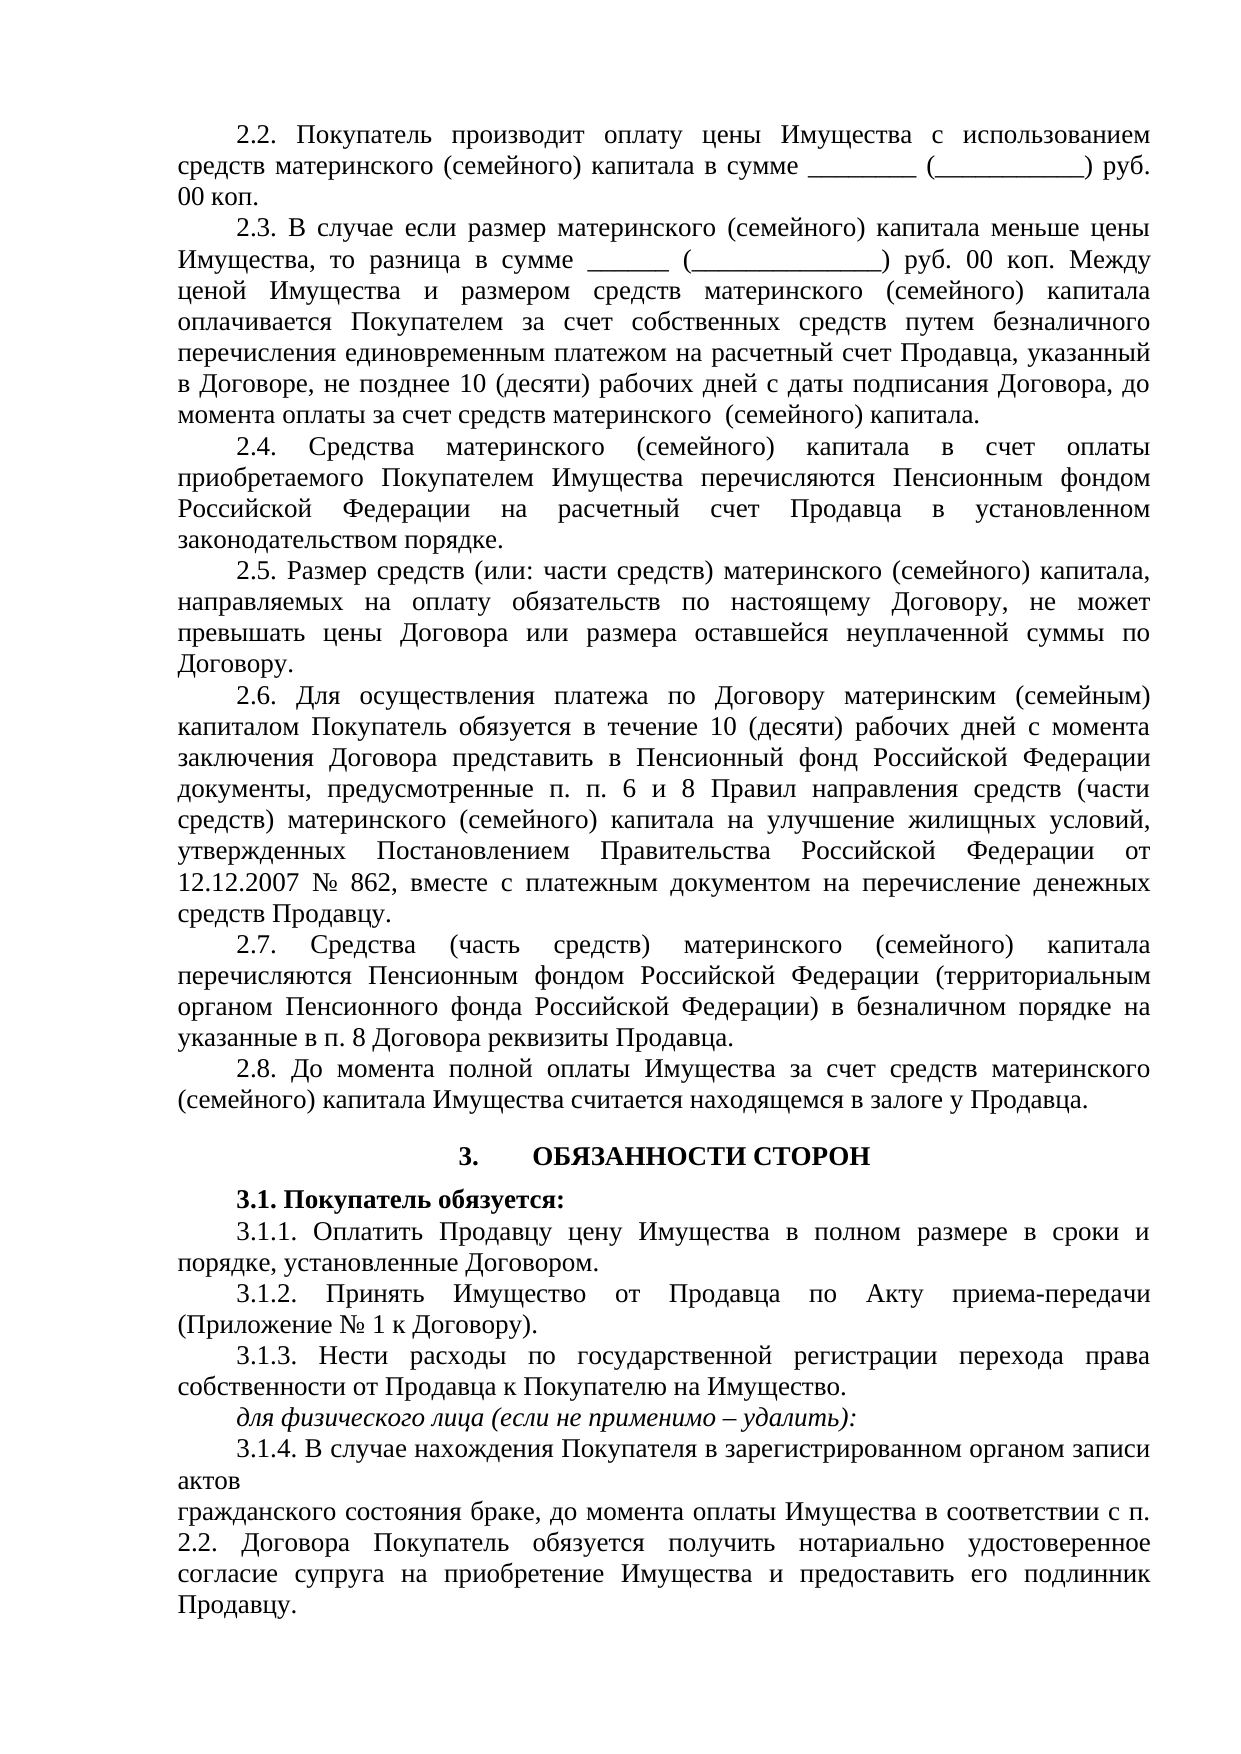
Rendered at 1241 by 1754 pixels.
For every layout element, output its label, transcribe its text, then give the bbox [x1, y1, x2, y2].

text 3.1.4. В случае нахождения Покупателя в зарегистрированном органом записи актов [177, 1433, 1152, 1495]
text гражданского состояния браке, до момента оплаты Имущества в соответствии с п. 2.2. Договора Покупатель обязуется получить нотариально удостоверенное согласие супруга на приобретение Имущества и предоставить его подлинник Продавцу. [177, 1495, 1152, 1619]
text 2.3. В случае если размер материнского (семейного) капитала меньше цены Имущества, то разница в сумме ______ (______________) руб. 00 коп. Между ценой Имущества и размером средств материнского (семейного) капитала оплачивается Покупателем за счет собственных средств путем безналичного перечисления единовременным платежом на расчетный счет Продавца, указанный в Договоре, не позднее 10 (десяти) рабочих дней с даты подписания Договора, до момента оплаты за счет средств материнского (семейного) капитала. [177, 212, 1152, 429]
text 2.8. До момента полной оплаты Имущества за счет средств материнского (семейного) капитала Имущества считается находящемся в залоге у Продавца. [177, 1052, 1152, 1115]
text 2.7. Средства (часть средств) материнского (семейного) капитала перечисляются Пенсионным фондом Российской Федерации (территориальным органом Пенсионного фонда Российской Федерации) в безналичном порядке на указанные в п. 8 Договора реквизиты Продавца. [177, 928, 1152, 1052]
list ОБЯЗАННОСТИ СТОРОН [177, 1140, 1152, 1171]
text 3.1. Покупатель обязуется: [177, 1183, 1152, 1214]
text 2.5. Размер средств (или: части средств) материнского (семейного) капитала, направляемых на оплату обязательств по настоящему Договору, не может превышать цены Договора или размера оставшейся неуплаченной суммы по Договору. [177, 554, 1152, 679]
text 3.1.1. Оплатить Продавцу цену Имущества в полном размере в сроки и порядке, установленные Договором. [177, 1214, 1152, 1277]
text 2.4. Средства материнского (семейного) капитала в счет оплаты приобретаемого Покупателем Имущества перечисляются Пенсионным фондом Российской Федерации на расчетный счет Продавца в установленном законодательством порядке. [177, 429, 1152, 554]
text 2.6. Для осуществления платежа по Договору материнским (семейным) капиталом Покупатель обязуется в течение 10 (десяти) рабочих дней с момента заключения Договора представить в Пенсионный фонд Российской Федерации документы, предусмотренные п. п. 6 и 8 Правил направления средств (части средств) материнского (семейного) капитала на улучшение жилищных условий, утвержденных Постановлением Правительства Российской Федерации от 12.12.2007 № 862, вместе с платежным документом на перечисление денежных средств Продавцу. [177, 679, 1152, 928]
text 3.1.3. Нести расходы по государственной регистрации перехода права собственности от Продавца к Покупателю на Имущество. [177, 1339, 1152, 1401]
text 2.2. Покупатель производит оплату цены Имущества с использованием средств материнского (семейного) капитала в сумме ________ (___________) руб. 00 коп. [177, 118, 1152, 212]
text для физического лица (если не применимо – удалить): [177, 1401, 1152, 1433]
text 3.1.2. Принять Имущество от Продавца по Акту приема-передачи (Приложение № 1 к Договору). [177, 1277, 1152, 1339]
